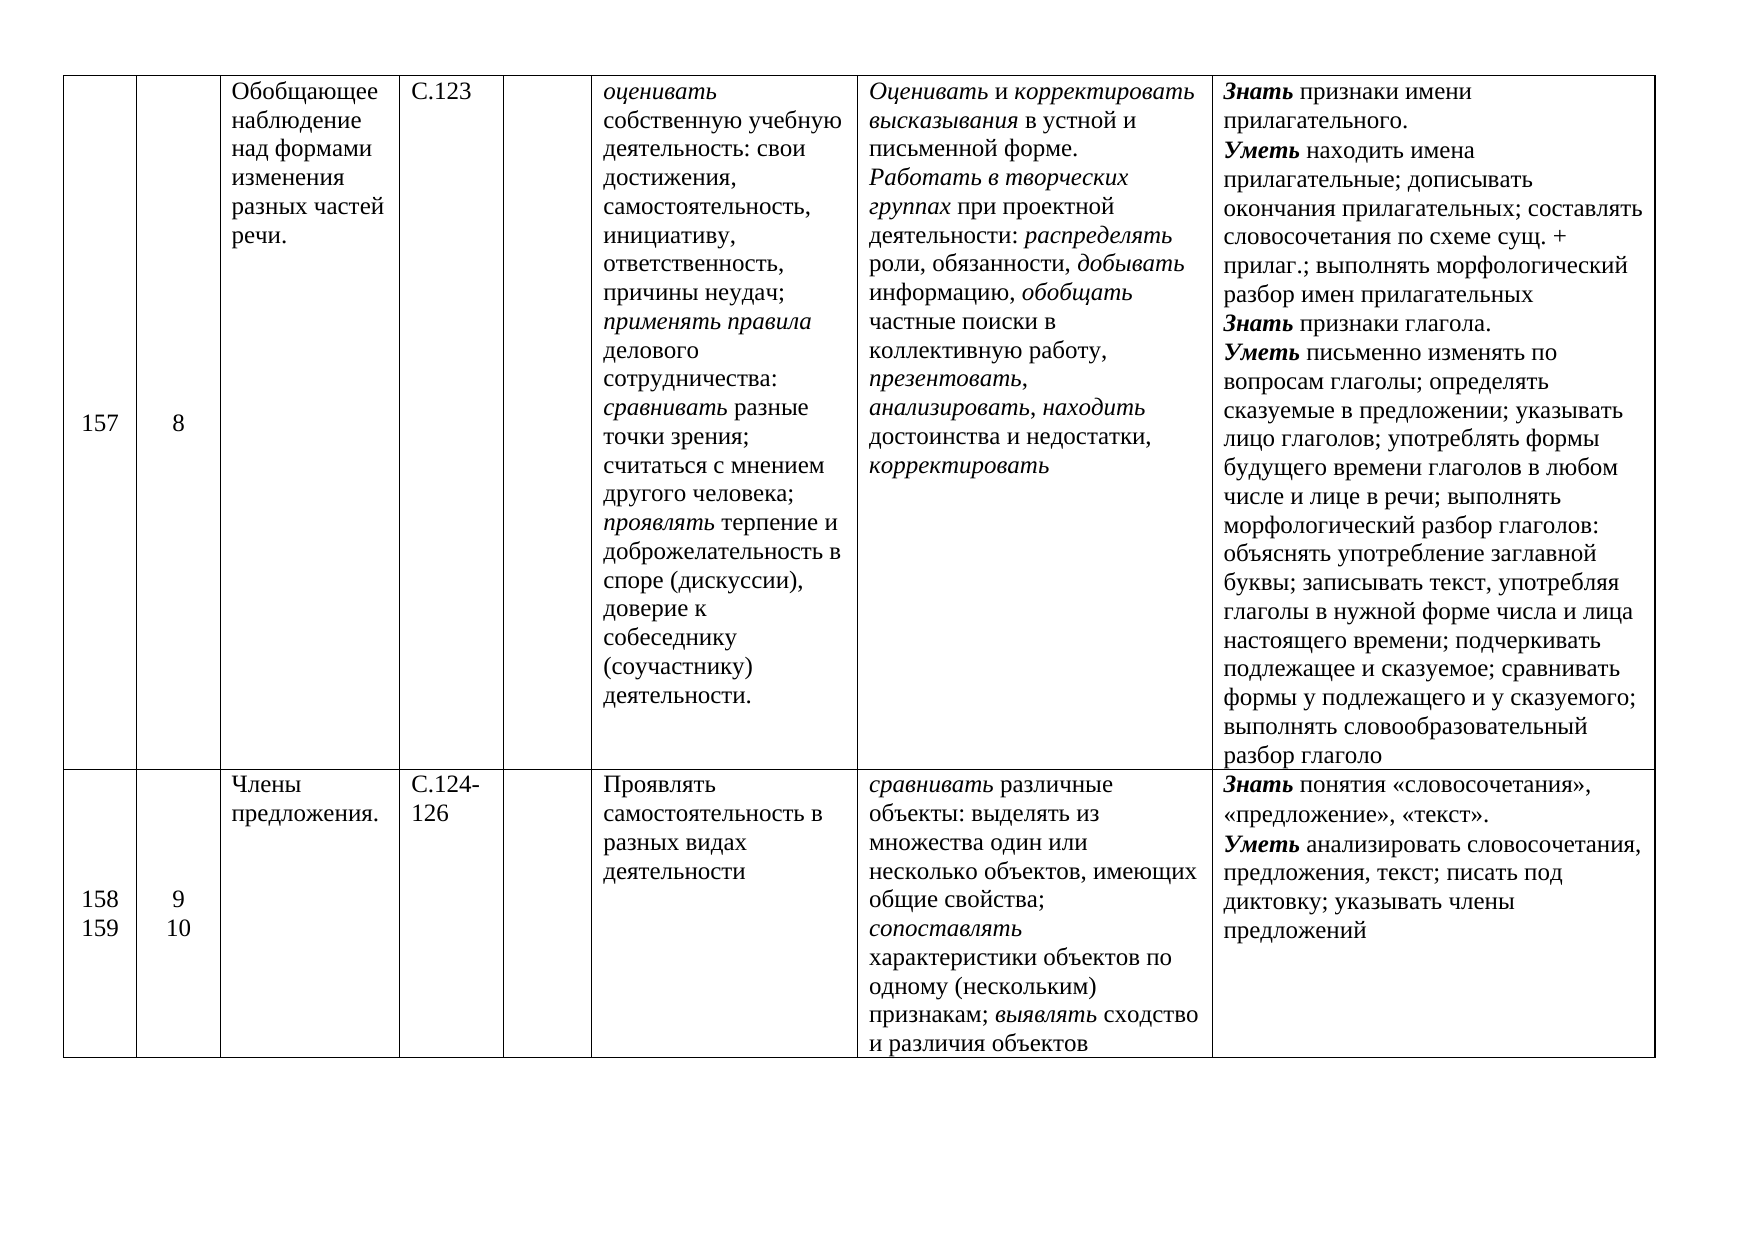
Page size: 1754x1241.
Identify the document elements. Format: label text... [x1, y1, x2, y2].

table_cell Обобщающее наблюдение над формами изменения разных частей речи. [221, 76, 399, 768]
table_cell 158 159 [64, 770, 136, 1057]
table_cell Члены предложения. [221, 770, 399, 1057]
table_cell Проявлять самостоятельность в разных видах деятельности [592, 770, 857, 1057]
table_cell [504, 770, 591, 1057]
table_cell 157 [64, 76, 136, 768]
table_cell С.124-126 [400, 770, 503, 1057]
table_cell 8 [137, 76, 220, 768]
table_cell С.123 [400, 76, 503, 768]
table_cell оценивать собственную учебную деятельность: свои достижения, самостоятельность, инициативу, ответственность, причины неудач; применять правила делового сотрудничества: сравнивать разные точки зрения; считаться с мнением другого человека; проявлять терпение и доброжелательность в споре (дискуссии), доверие к собеседнику (соучастнику) деятельности. [592, 76, 857, 768]
table_cell Знать понятия «словосочетания», «предложение», «текст». Уметь анализировать словосочетания, предложения, текст; писать под диктовку; указывать члены предложений [1213, 770, 1654, 1057]
table_cell 9 10 [137, 770, 220, 1057]
table_cell Оценивать и корректировать высказывания в устной и письменной форме. Работать в творческих группах при проектной деятельности: распределять роли, обязанности, добывать информацию, обобщать частные поиски в коллективную работу, презентовать, анализировать, находить достоинства и недостатки, корректировать [858, 76, 1212, 768]
table_cell [504, 76, 591, 768]
table_cell Знать признаки имени прилагательного. Уметь находить имена прилагательные; дописывать окончания прилагательных; составлять словосочетания по схеме сущ. + прилаг.; выполнять морфологический разбор имен прилагательных Знать признаки глагола. Уметь письменно изменять по вопросам глаголы; определять сказуемые в предложении; указывать лицо глаголов; употреблять формы будущего времени глаголов в любом числе и лице в речи; выполнять морфологический разбор глаголов: объяснять употребление заглавной буквы; записывать текст, употребляя глаголы в нужной форме числа и лица настоящего времени; подчеркивать подлежащее и сказуемое; сравнивать формы у подлежащего и у сказуемого; выполнять словообразовательный разбор глаголо [1213, 76, 1654, 768]
table_cell сравнивать различные объекты: выделять из множества один или несколько объектов, имеющих общие свойства; сопоставлять характеристики объектов по одному (нескольким) признакам; выявлять сходство и различия объектов [858, 770, 1212, 1057]
